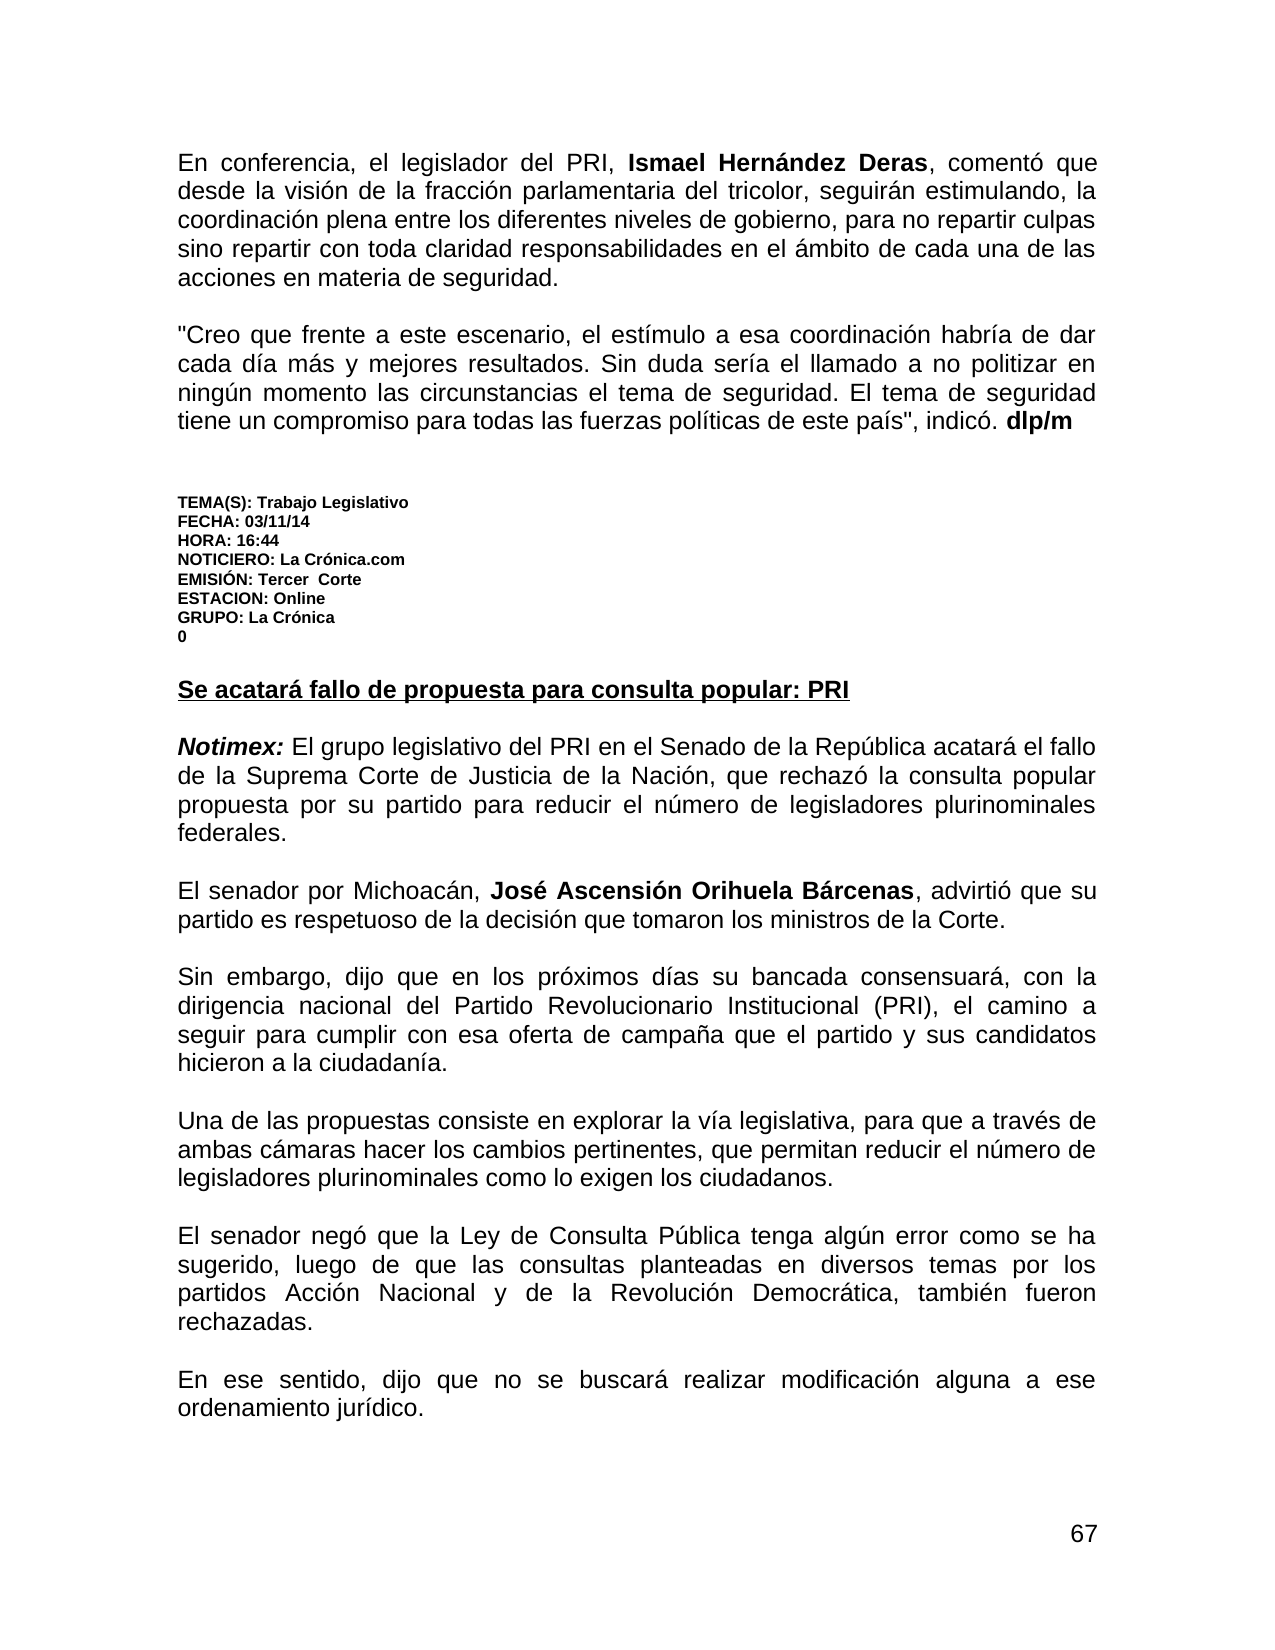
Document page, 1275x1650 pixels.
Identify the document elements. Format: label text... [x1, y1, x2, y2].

text 0 [177, 627, 1098, 646]
text El senador negó que la Ley de Consulta Pública tenga algún error como se ha sugerido, luego de que las consultas planteadas en diversos temas por los partidos Acción Nacional y de la Revolución Democrática, también fueron rechazadas. [177, 1221, 1098, 1336]
text FECHA: 03/11/14 [177, 512, 1098, 531]
text ESTACION: Online [177, 588, 1098, 608]
text Notimex: El grupo legislativo del PRI en el Senado de la República acatará el fallo de la Suprema Corte de Justicia de la Nación, que rechazó la consulta popular propuesta por su partido para reducir el número de legisladores plurinominales federales. [177, 732, 1098, 847]
text En conferencia, el legislador del PRI, Ismael Hernández Deras, comentó que desde la visión de la fracción parlamentaria del tricolor, seguirán estimulando, la coordinación plena entre los diferentes niveles de gobierno, para no repartir culpas sino repartir con toda claridad responsabilidades en el ámbito de cada una de las acciones en materia de seguridad. [177, 148, 1098, 291]
text Se acatará fallo de propuesta para consulta popular: PRI [177, 675, 1098, 703]
text Una de las propuestas consiste en explorar la vía legislativa, para que a través de ambas cámaras hacer los cambios pertinentes, que permitan reducir el número de legisladores plurinominales como lo exigen los ciudadanos. [177, 1106, 1098, 1192]
text Sin embargo, dijo que en los próximos días su bancada consensuará, con la dirigencia nacional del Partido Revolucionario Institucional (PRI), el camino a seguir para cumplir con esa oferta de campaña que el partido y sus candidatos hicieron a la ciudadanía. [177, 962, 1098, 1077]
text El senador por Michoacán, José Ascensión Orihuela Bárcenas, advirtió que su partido es respetuoso de la decisión que tomaron los ministros de la Corte. [177, 876, 1098, 933]
text GRUPO: La Crónica [177, 608, 1098, 627]
text EMISIÓN: Tercer Corte [177, 569, 1098, 588]
text "Creo que frente a este escenario, el estímulo a esa coordinación habría de dar cada día más y mejores resultados. Sin duda sería el llamado a no politizar en ningún momento las circunstancias el tema de seguridad. El tema de seguridad tiene un compromiso para todas las fuerzas políticas de este país", indicó. dlp/m [177, 320, 1098, 435]
text HORA: 16:44 [177, 531, 1098, 550]
text NOTICIERO: La Crónica.com [177, 550, 1098, 569]
text En ese sentido, dijo que no se buscará realizar modificación alguna a ese ordenamiento jurídico. [177, 1365, 1098, 1422]
text TEMA(S): Trabajo Legislativo [177, 493, 1098, 512]
